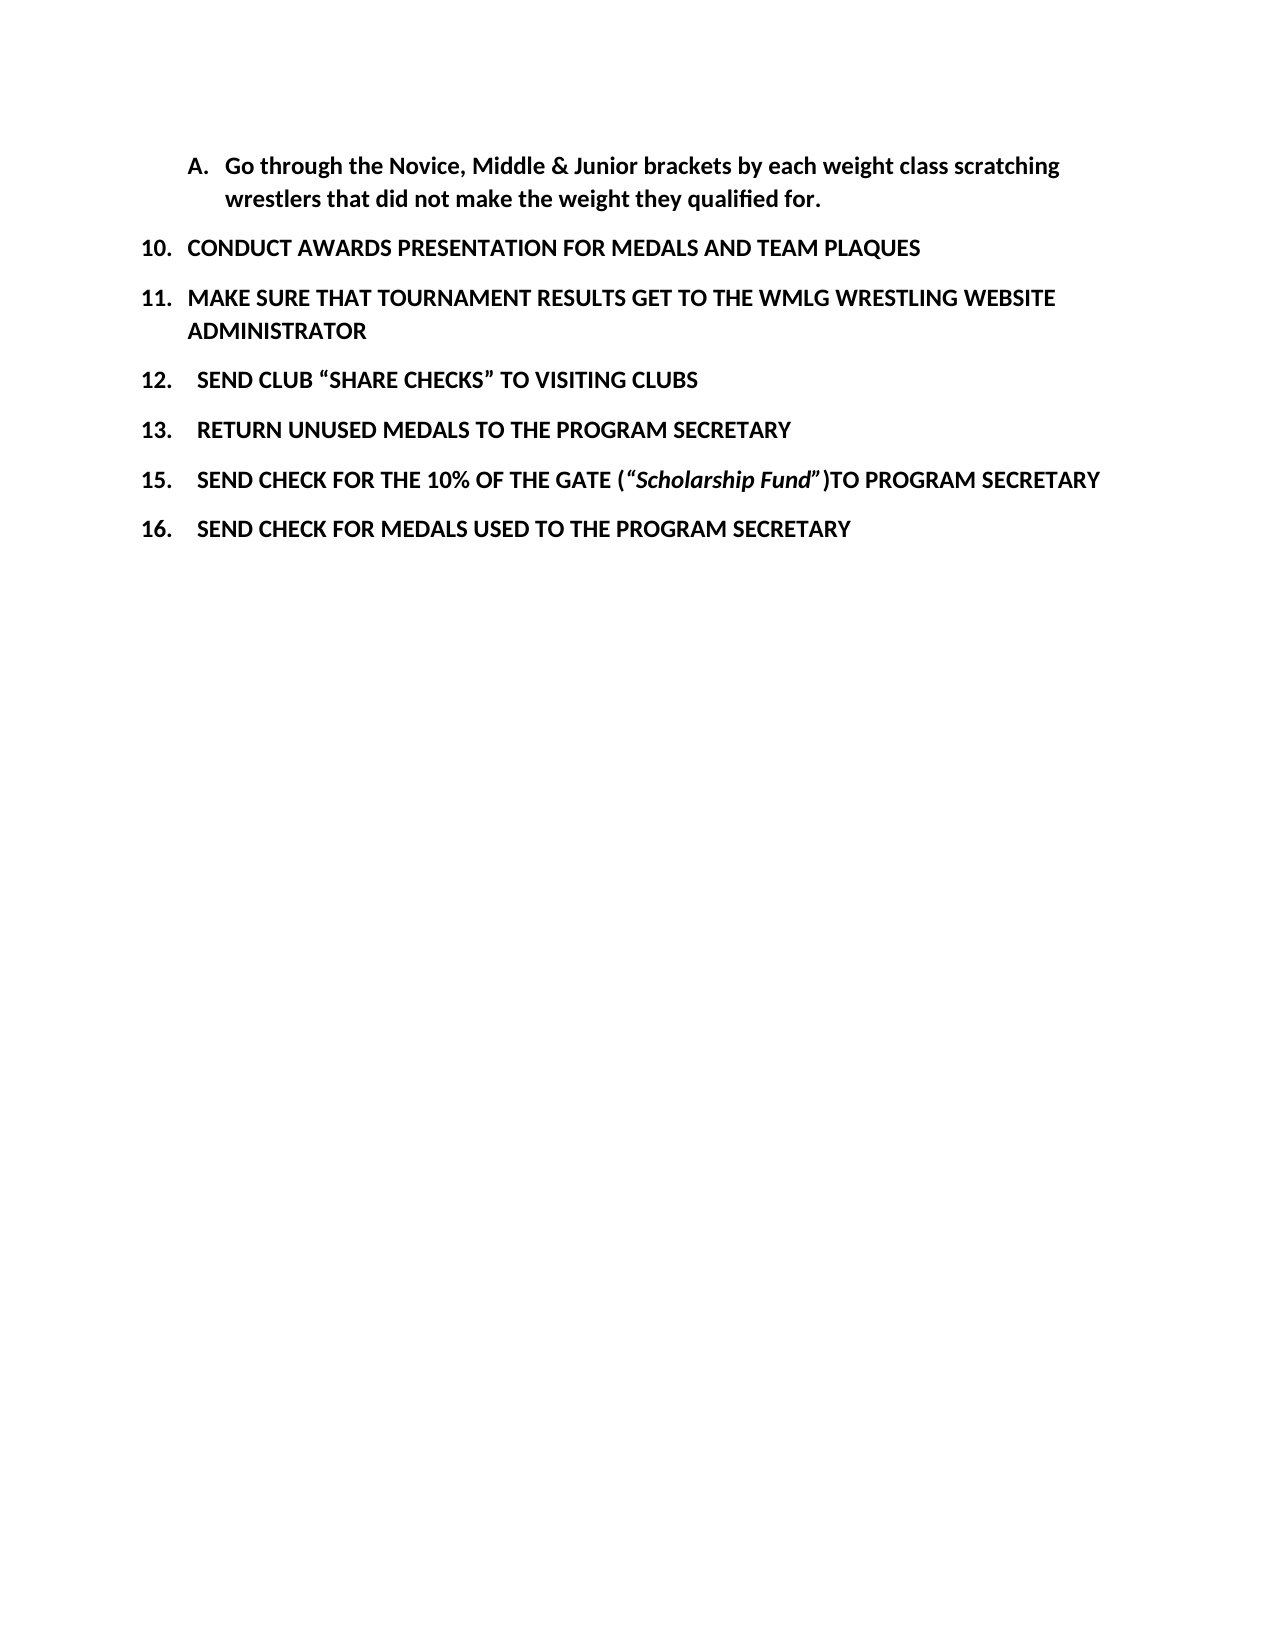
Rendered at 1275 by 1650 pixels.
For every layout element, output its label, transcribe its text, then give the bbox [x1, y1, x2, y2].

text 10. CONDUCT AWARDS PRESENTATION FOR MEDALS AND TEAM PLAQUES [141, 232, 1125, 263]
text 12. SEND CLUB “SHARE CHECKS” TO VISITING CLUBS [141, 364, 1125, 395]
text 13. RETURN UNUSED MEDALS TO THE PROGRAM SECRETARY [141, 414, 1125, 445]
text A. Go through the Novice, Middle & Junior brackets by each weight class scratching wrestlers that did not make the weight they qualified for. [141, 150, 1125, 213]
text 16. SEND CHECK FOR MEDALS USED TO THE PROGRAM SECRETARY [141, 513, 1125, 544]
text 15. SEND CHECK FOR THE 10% OF THE GATE (“Scholarship Fund”)TO PROGRAM SECRETARY [141, 464, 1125, 494]
text 11. MAKE SURE THAT TOURNAMENT RESULTS GET TO THE WMLG WRESTLING WEBSITE ADMINISTRATOR [141, 282, 1125, 346]
